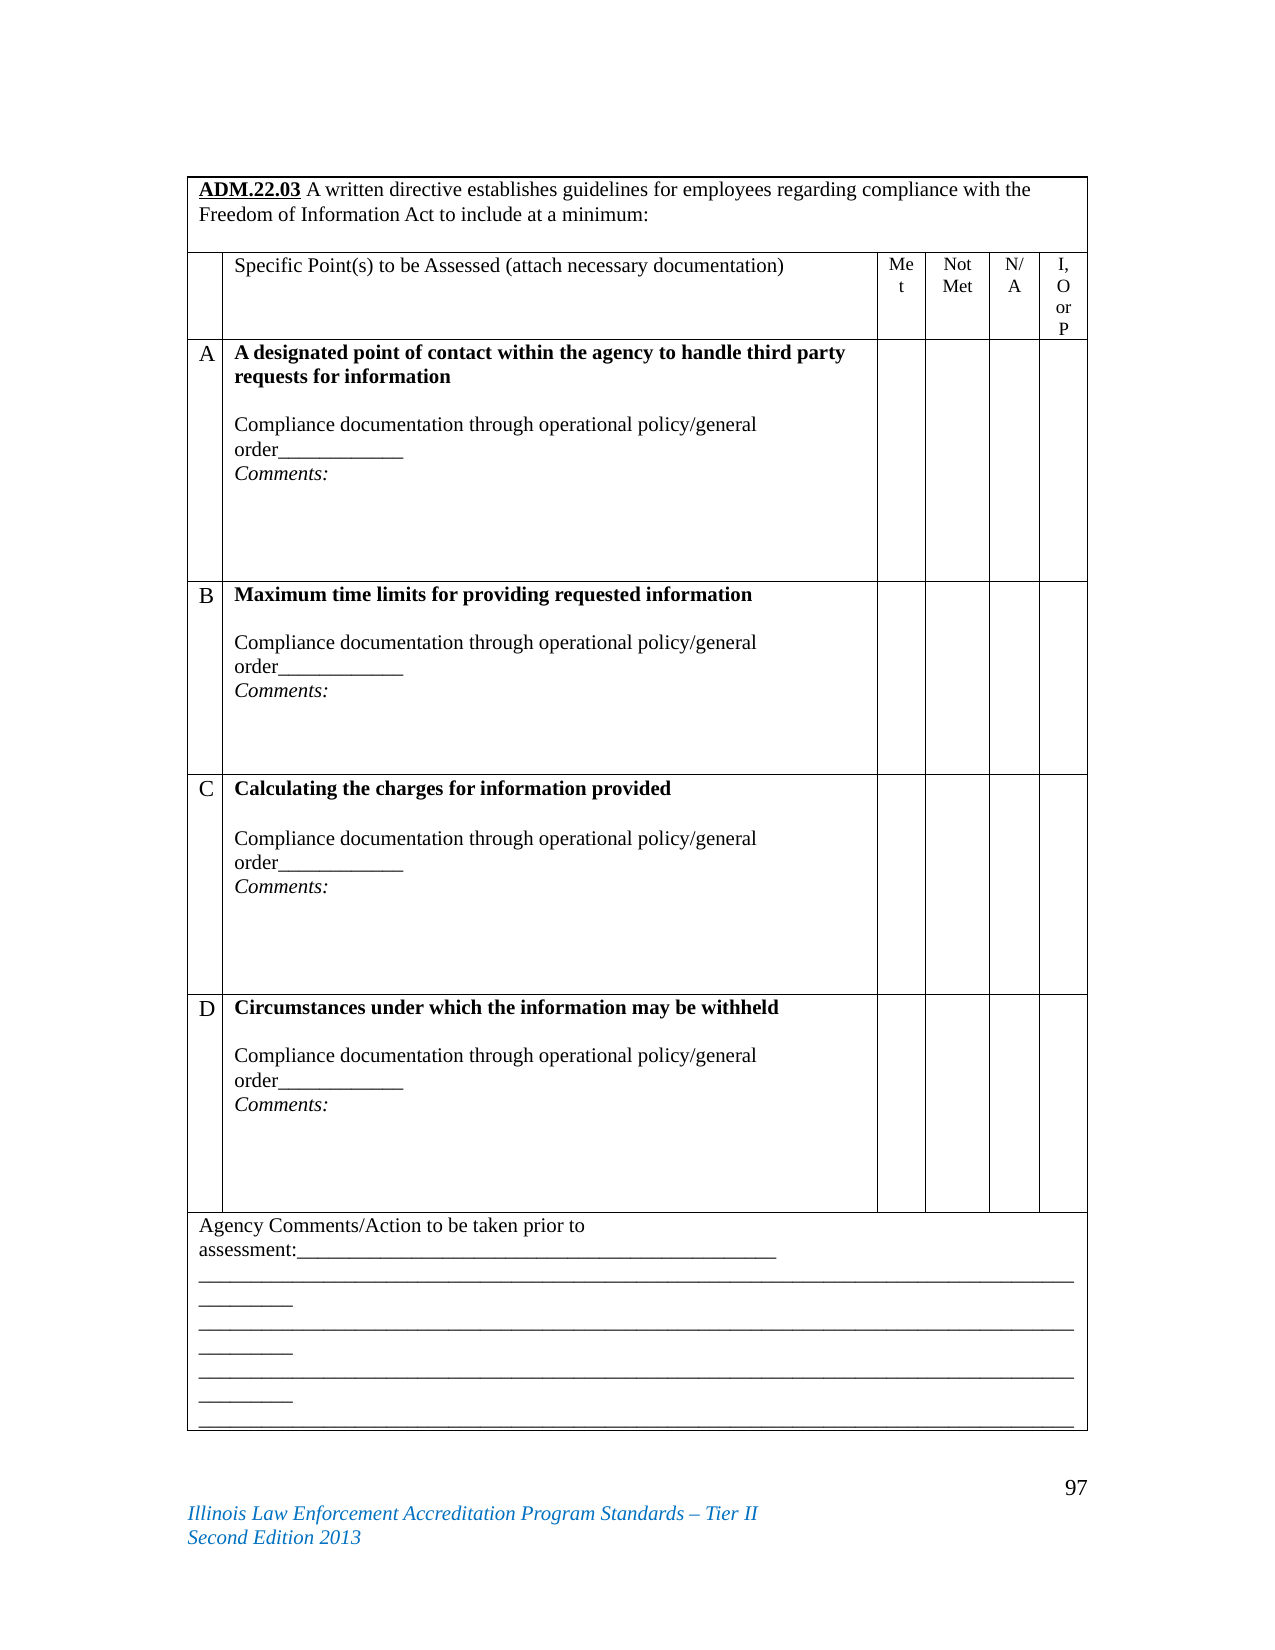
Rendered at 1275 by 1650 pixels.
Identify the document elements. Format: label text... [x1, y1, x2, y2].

table_cell [990, 995, 1039, 1212]
table_header ADM.22.03 A written directive establishes guidelines for employees regarding compliance with the Freedom of Information Act to include at a minimum: [188, 178, 1087, 252]
table_cell A designated point of contact within the agency to handle third party requests for information Compliance documentation through operational policy/general order____________ Comments: [223, 340, 877, 581]
table_cell [1040, 340, 1087, 581]
table_cell [1040, 582, 1087, 774]
table_cell [926, 995, 989, 1212]
table_cell Not Met [926, 253, 989, 339]
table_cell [188, 1213, 1087, 1429]
table_cell Met [878, 253, 925, 339]
table_cell A [188, 340, 222, 581]
table_cell Calculating the charges for information provided Compliance documentation through operational policy/general order____________ Comments: [223, 775, 877, 994]
table_cell [878, 775, 925, 994]
table_cell N/A [990, 253, 1039, 339]
table_cell D [188, 995, 222, 1212]
table_cell [878, 340, 925, 581]
table_cell [878, 582, 925, 774]
table_cell [990, 775, 1039, 994]
table_cell [1040, 995, 1087, 1212]
table_cell I, O or P [1040, 253, 1087, 339]
table_cell [188, 253, 222, 339]
table_cell B [188, 582, 222, 774]
table_cell [926, 582, 989, 774]
table_cell [926, 340, 989, 581]
table_cell Specific Point(s) to be Assessed (attach necessary documentation) [223, 253, 877, 339]
table_cell [926, 775, 989, 994]
table_cell [1040, 775, 1087, 994]
table_cell [990, 340, 1039, 581]
table_cell Maximum time limits for providing requested information Compliance documentation through operational policy/general order____________ Comments: [223, 582, 877, 774]
table_cell Circumstances under which the information may be withheld Compliance documentation through operational policy/general order____________ Comments: [223, 995, 877, 1212]
table_cell [878, 995, 925, 1212]
table_cell [990, 582, 1039, 774]
table_cell C [188, 775, 222, 994]
